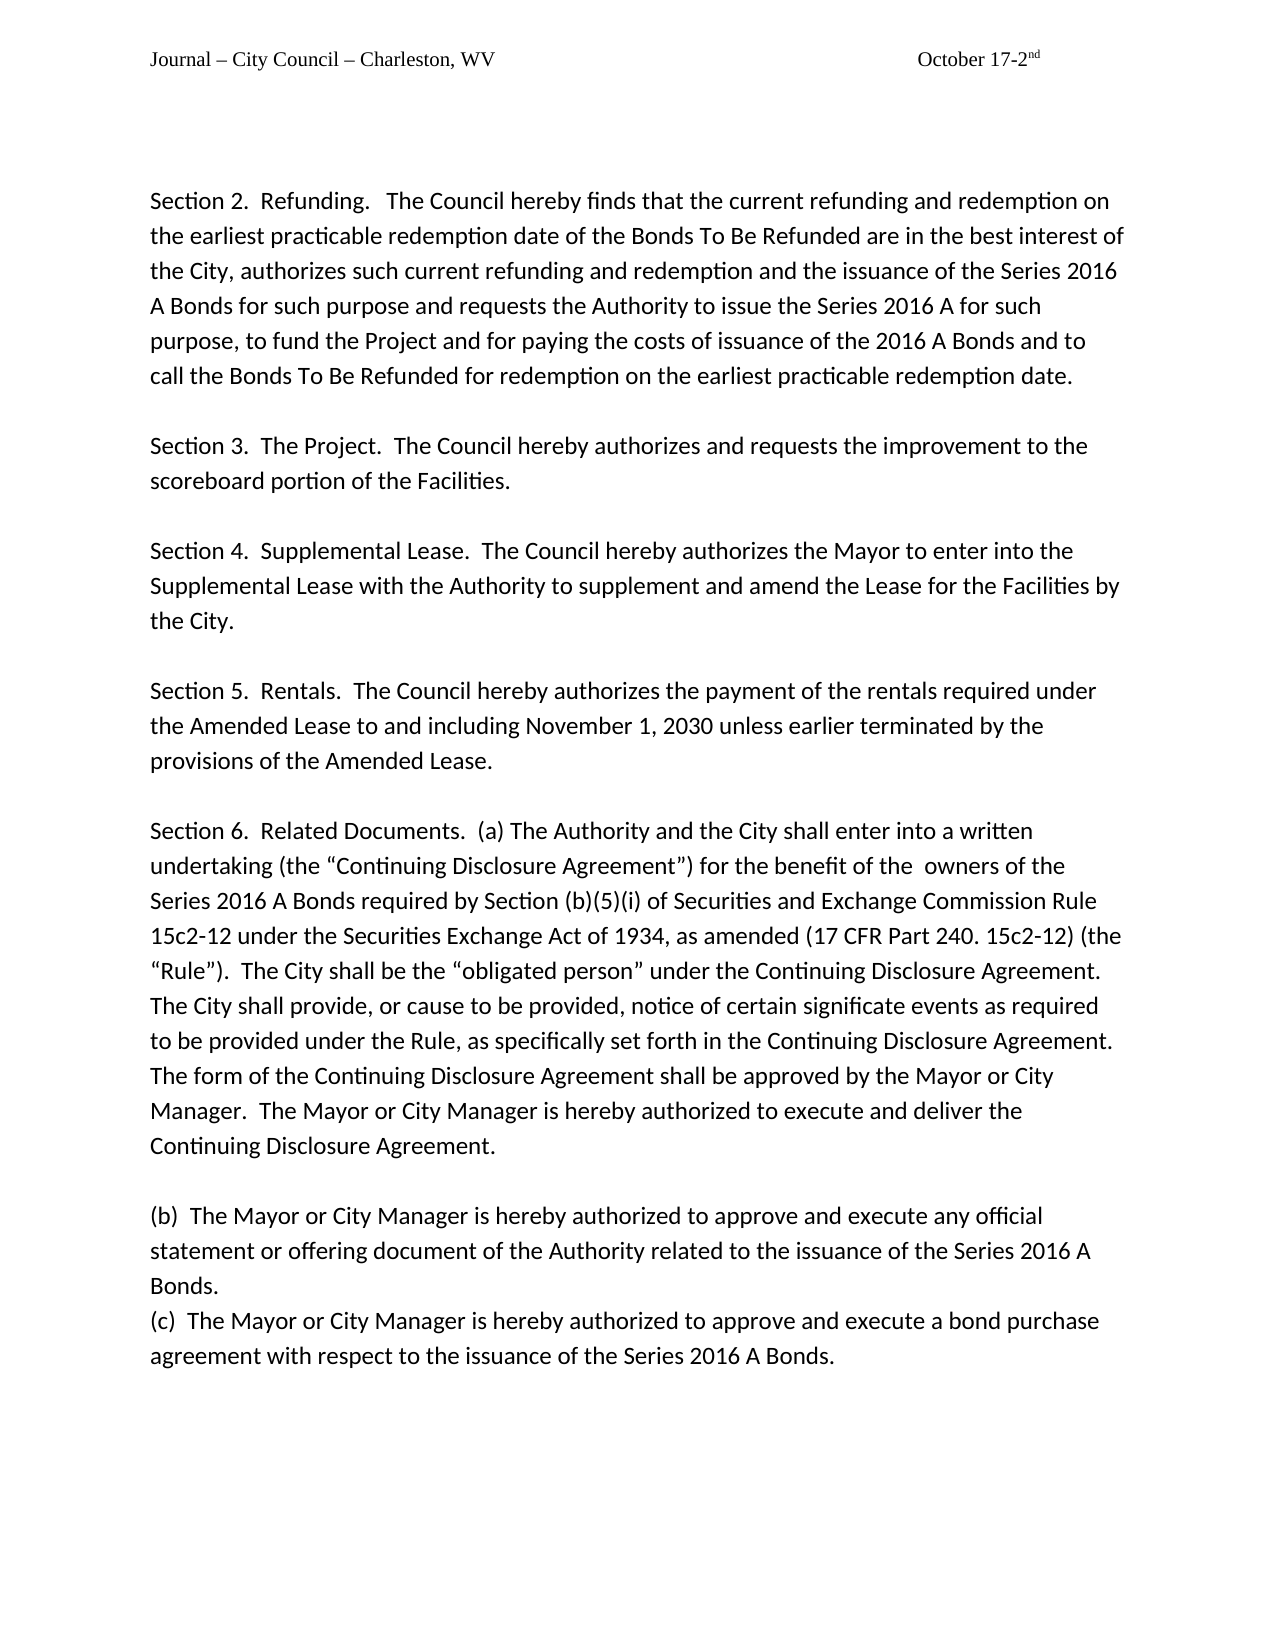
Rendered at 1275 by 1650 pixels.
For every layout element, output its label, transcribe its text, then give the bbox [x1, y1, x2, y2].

text (b) The Mayor or City Manager is hereby authorized to approve and execute any official statement or offering document of the Authority related to the issuance of the Series 2016 A Bonds. [150, 1200, 1125, 1301]
text Section 3. The Project. The Council hereby authorizes and requests the improvement to the scoreboard portion of the Facilities. [150, 430, 1125, 496]
text Section 4. Supplemental Lease. The Council hereby authorizes the Mayor to enter into the Supplemental Lease with the Authority to supplement and amend the Lease for the Facilities by the City. [150, 535, 1125, 636]
text Section 5. Rentals. The Council hereby authorizes the payment of the rentals required under the Amended Lease to and including November 1, 2030 unless earlier terminated by the provisions of the Amended Lease. [150, 675, 1125, 776]
text Section 6. Related Documents. (a) The Authority and the City shall enter into a written undertaking (the “Continuing Disclosure Agreement”) for the benefit of the owners of the Series 2016 A Bonds required by Section (b)(5)(i) of Securities and Exchange Commission Rule 15c2-12 under the Securities Exchange Act of 1934, as amended (17 CFR Part 240. 15c2-12) (the “Rule”). The City shall be the “obligated person” under the Continuing Disclosure Agreement. The City shall provide, or cause to be provided, notice of certain significate events as required to be provided under the Rule, as specifically set forth in the Continuing Disclosure Agreement. The form of the Continuing Disclosure Agreement shall be approved by the Mayor or City Manager. The Mayor or City Manager is hereby authorized to execute and deliver the Continuing Disclosure Agreement. [150, 815, 1125, 1161]
text Section 2. Refunding. The Council hereby finds that the current refunding and redemption on the earliest practicable redemption date of the Bonds To Be Refunded are in the best interest of the City, authorizes such current refunding and redemption and the issuance of the Series 2016 A Bonds for such purpose and requests the Authority to issue the Series 2016 A for such purpose, to fund the Project and for paying the costs of issuance of the 2016 A Bonds and to call the Bonds To Be Refunded for redemption on the earliest practicable redemption date. [150, 185, 1125, 391]
text (c) The Mayor or City Manager is hereby authorized to approve and execute a bond purchase agreement with respect to the issuance of the Series 2016 A Bonds. [150, 1305, 1125, 1371]
